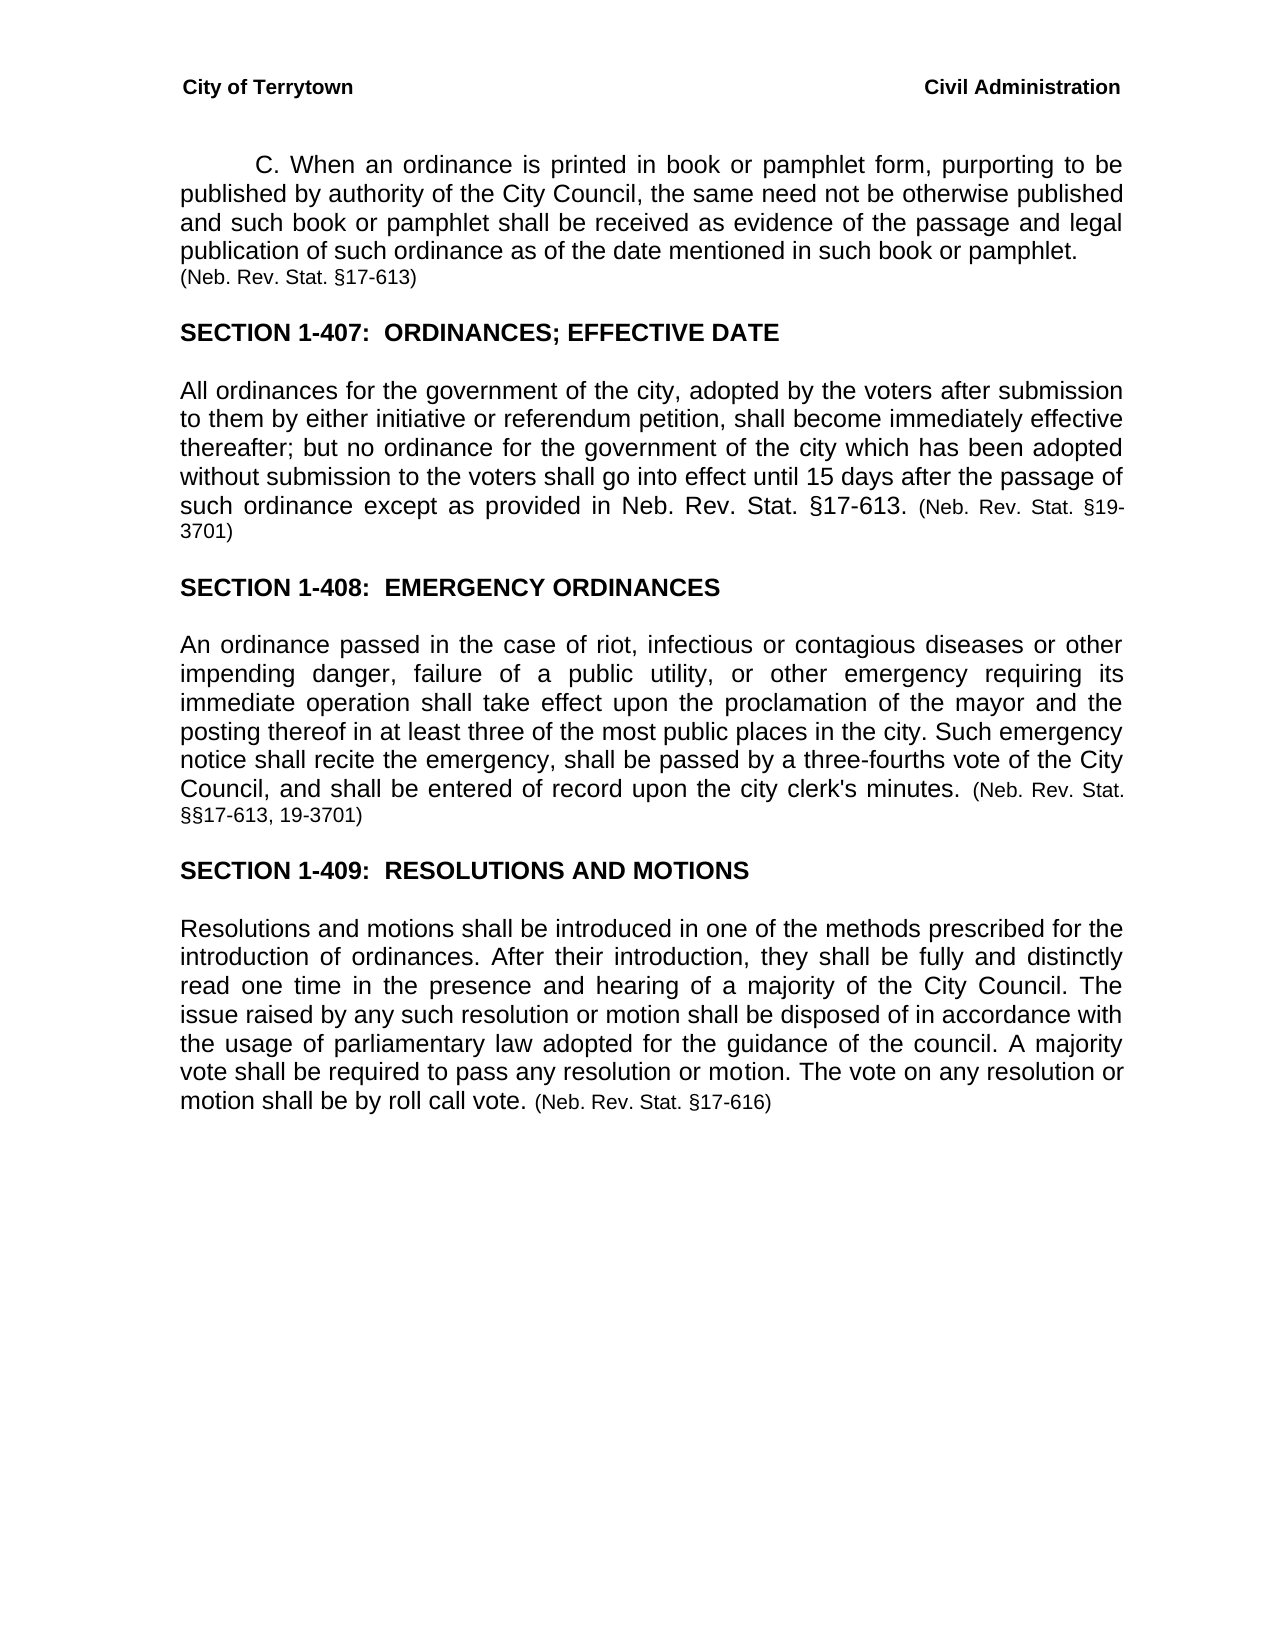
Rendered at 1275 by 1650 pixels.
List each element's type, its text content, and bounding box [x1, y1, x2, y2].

text All ordinances for the government of the city, adopted by the voters after submission to them by either initiative or referendum petition, shall become immediately effective thereafter; but no ordinance for the government of the city which has been adopted without submission to the voters shall go into effect until 15 days after the passage of such ordinance except as provided in Neb. Rev. Stat. §17-613. (Neb. Rev. Stat. §19-3701) [180, 376, 1125, 543]
subtitle SECTION 1-409: RESOLUTIONS AND MOTIONS [180, 856, 1125, 884]
text C. When an ordinance is printed in book or pamphlet form, purporting to be published by authority of the City Council, the same need not be otherwise published and such book or pamphlet shall be received as evidence of the passage and legal publication of such ordinance as of the date mentioned in such book or pamphlet. [180, 150, 1125, 265]
text Resolutions and motions shall be introduced in one of the methods prescribed for the introduction of ordinances. After their introduction, they shall be fully and distinctly read one time in the presence and hearing of a majority of the City Council. The issue raised by any such resolution or motion shall be disposed of in accordance with the usage of parliamentary law adopted for the guidance of the council. A majority vote shall be required to pass any resolution or motion. The vote on any resolution or motion shall be by roll call vote. (Neb. Rev. Stat. §17-616) [180, 913, 1125, 1115]
text (Neb. Rev. Stat. §17-613) [180, 265, 1125, 289]
text An ordinance passed in the case of riot, infectious or contagious diseases or other impending danger, failure of a public utility, or other emergency requiring its immediate operation shall take effect upon the proclamation of the mayor and the posting thereof in at least three of the most public places in the city. Such emergency notice shall recite the emergency, shall be passed by a three-fourths vote of the City Council, and shall be entered of record upon the city clerk's minutes. (Neb. Rev. Stat. §§17-613, 19-3701) [180, 630, 1125, 827]
subtitle SECTION 1-408: EMERGENCY ORDINANCES [180, 572, 1125, 601]
subtitle SECTION 1-407: ORDINANCES; EFFECTIVE DATE [180, 318, 1125, 346]
